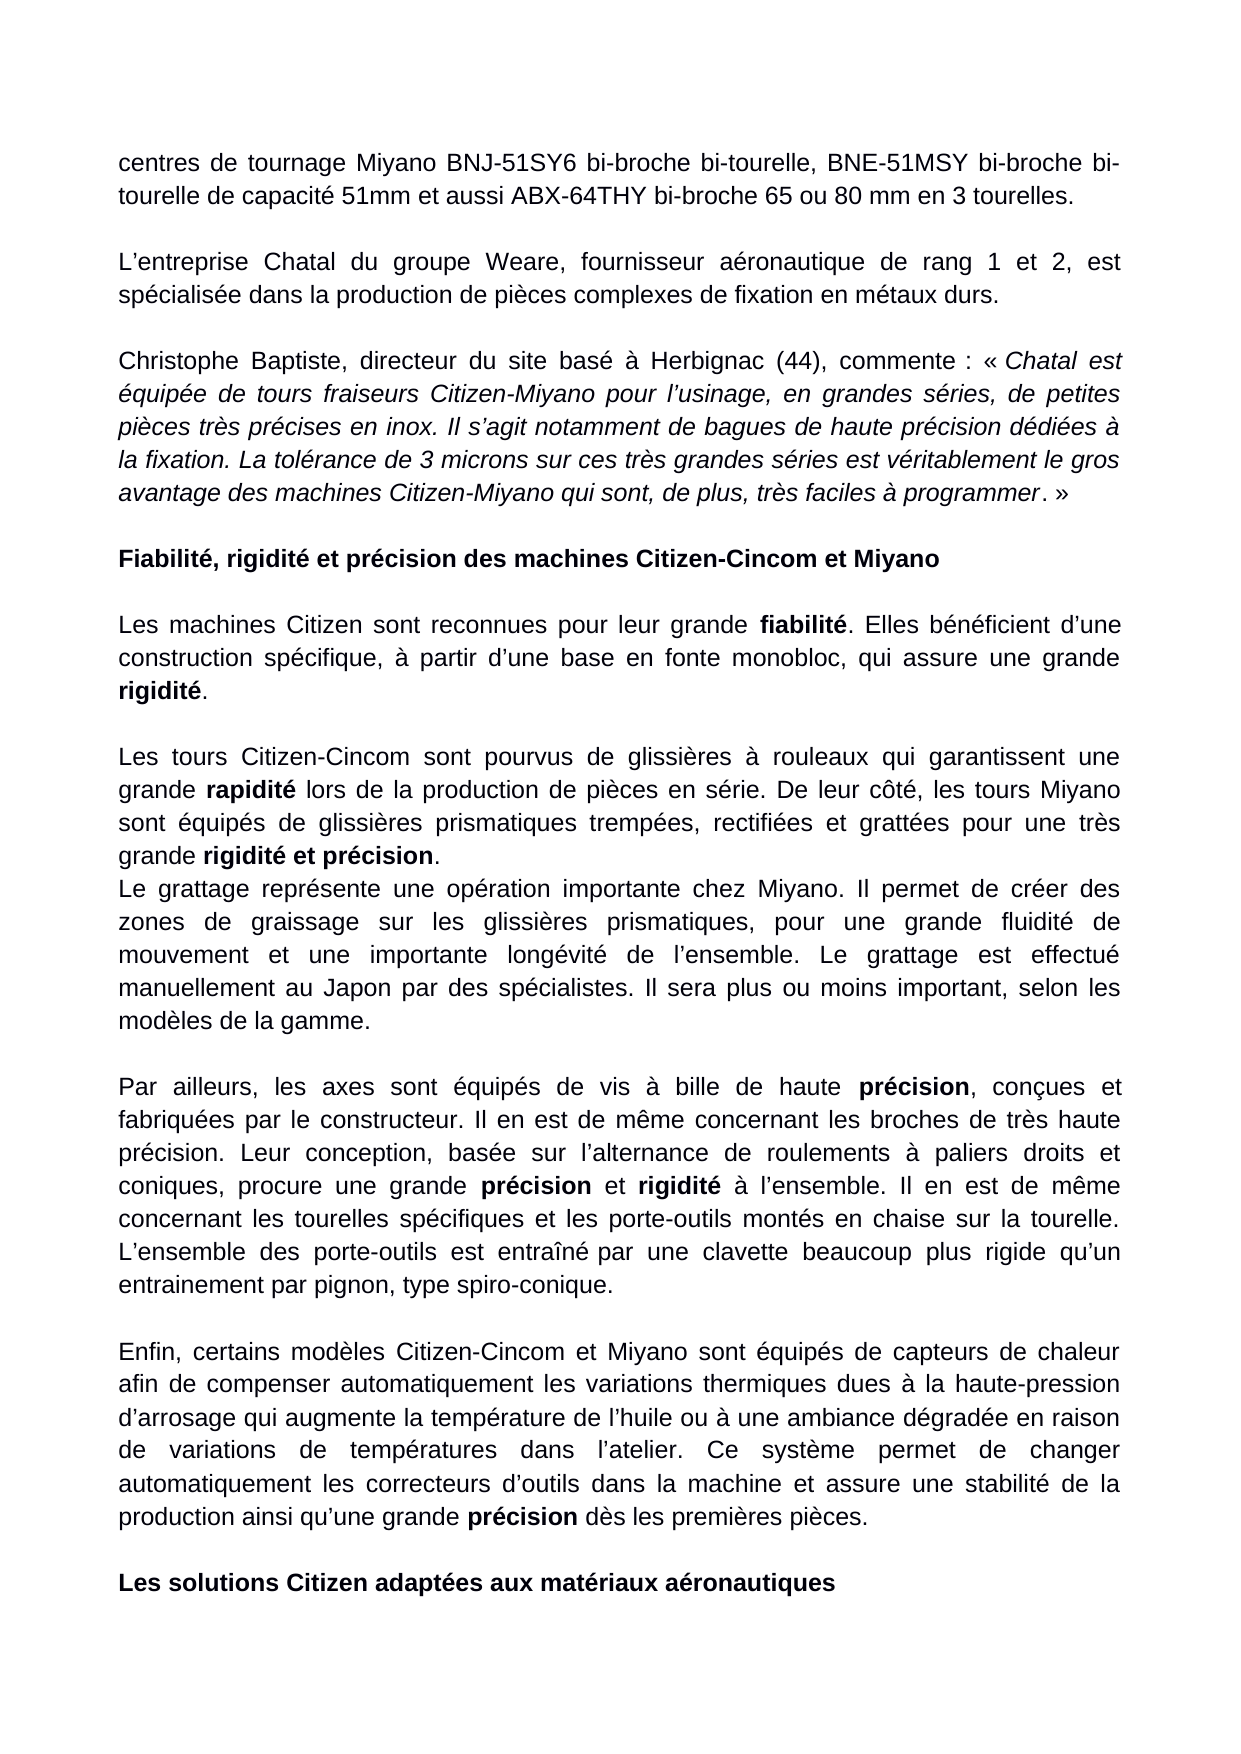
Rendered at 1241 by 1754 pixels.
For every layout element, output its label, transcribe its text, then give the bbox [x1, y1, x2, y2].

text Les machines Citizen sont reconnues pour leur grande fiabilité. Elles bénéficient d’une construction spécifique, à partir d’une base en fonte monobloc, qui assure une grande rigidité. [118, 610, 1122, 705]
text Enfin, certains modèles Citizen-Cincom et Miyano sont équipés de capteurs de chaleur afin de compenser automatiquement les variations thermiques dues à la haute-pression d’arrosage qui augmente la température de l’huile ou à une ambiance dégradée en raison de variations de températures dans l’atelier. Ce système permet de changer automatiquement les correcteurs d’outils dans la machine et assure une stabilité de la production ainsi qu’une grande précision dès les premières pièces. [118, 1336, 1122, 1530]
text Les solutions Citizen adaptées aux matériaux aéronautiques [118, 1568, 1122, 1596]
text Fiabilité, rigidité et précision des machines Citizen-Cincom et Miyano [118, 544, 1122, 573]
text L’entreprise Chatal du groupe Weare, fournisseur aéronautique de rang 1 et 2, est spécialisée dans la production de pièces complexes de fixation en métaux durs. [118, 247, 1122, 308]
text Les tours Citizen-Cincom sont pourvus de glissières à rouleaux qui garantissent une grande rapidité lors de la production de pièces en série. De leur côté, les tours Miyano sont équipés de glissières prismatiques trempées, rectifiées et grattées pour une très grande rigidité et précision. [118, 742, 1122, 870]
text Le grattage représente une opération importante chez Miyano. Il permet de créer des zones de graissage sur les glissières prismatiques, pour une grande fluidité de mouvement et une importante longévité de l’ensemble. Le grattage est effectué manuellement au Japon par des spécialistes. Il sera plus ou moins important, selon les modèles de la gamme. [118, 874, 1122, 1035]
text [118, 148, 1122, 209]
text Christophe Baptiste, directeur du site basé à Herbignac (44), commente : « Chatal est équipée de tours fraiseurs Citizen-Miyano pour l’usinage, en grandes séries, de petites pièces très précises en inox. Il s’agit notamment de bagues de haute précision dédiées à la fixation. La tolérance de 3 microns sur ces très grandes séries est véritablement le gros avantage des machines Citizen-Miyano qui sont, de plus, très faciles à programmer. » [118, 346, 1122, 507]
text Par ailleurs, les axes sont équipés de vis à bille de haute précision, conçues et fabriquées par le constructeur. Il en est de même concernant les broches de très haute précision. Leur conception, basée sur l’alternance de roulements à paliers droits et coniques, procure une grande précision et rigidité à l’ensemble. Il en est de même concernant les tourelles spécifiques et les porte-outils montés en chaise sur la tourelle. L’ensemble des porte-outils est entraîné par une clavette beaucoup plus rigide qu’un entrainement par pignon, type spiro-conique. [118, 1072, 1122, 1299]
